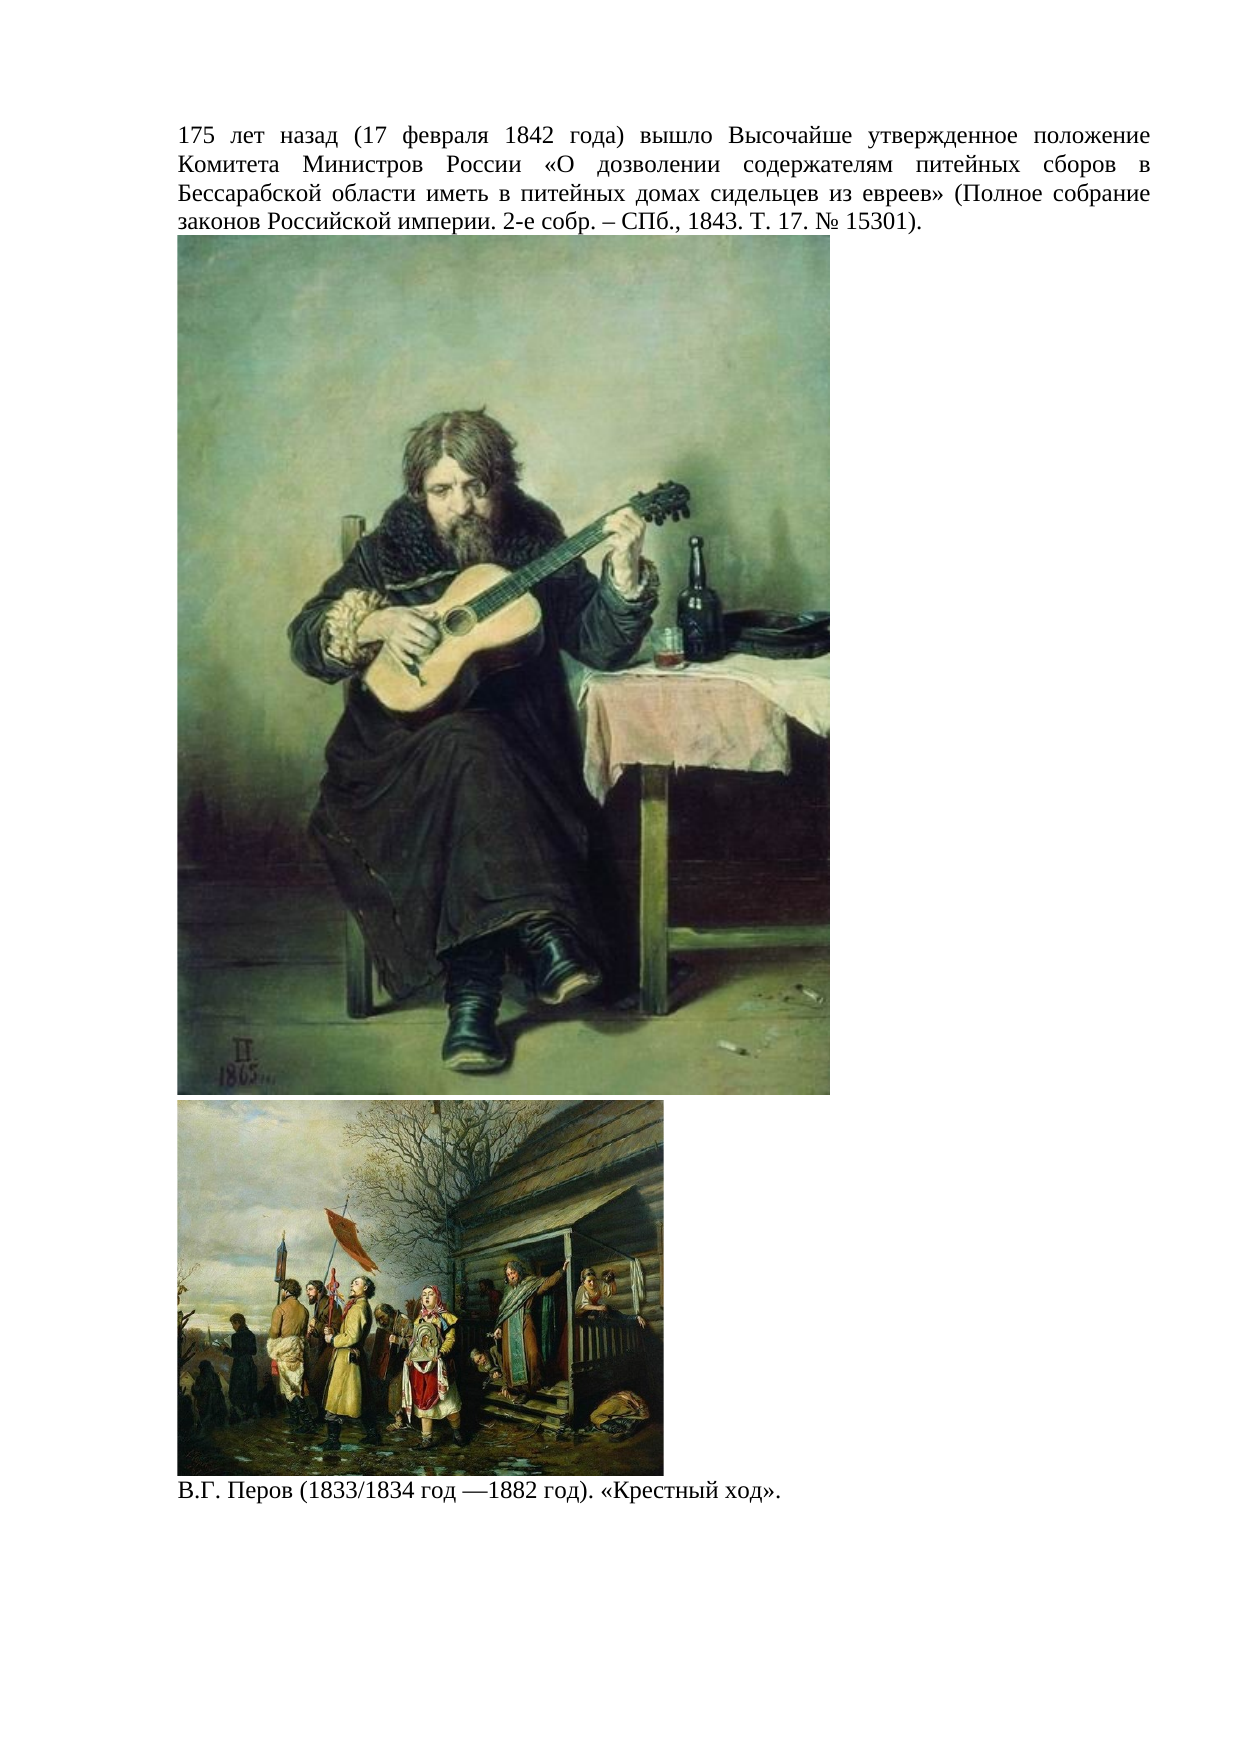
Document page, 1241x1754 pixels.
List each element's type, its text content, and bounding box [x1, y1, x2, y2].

text 175 лет назад (17 февраля 1842 года) вышло Высочайше утвержденное положение Комитета Министров России «О дозволении содержателям питейных сборов в Бессарабской области иметь в питейных домах сидельцев из евреев» (Полное собрание законов Российской империи. 2-е собр. – СПб., 1843. Т. 17. № 15301). [177, 120, 1152, 235]
picture [177, 1100, 664, 1476]
picture [177, 235, 830, 1095]
text В.Г. Перов (1833/1834 год —1882 год). «Крестный ход». [177, 1475, 1152, 1504]
